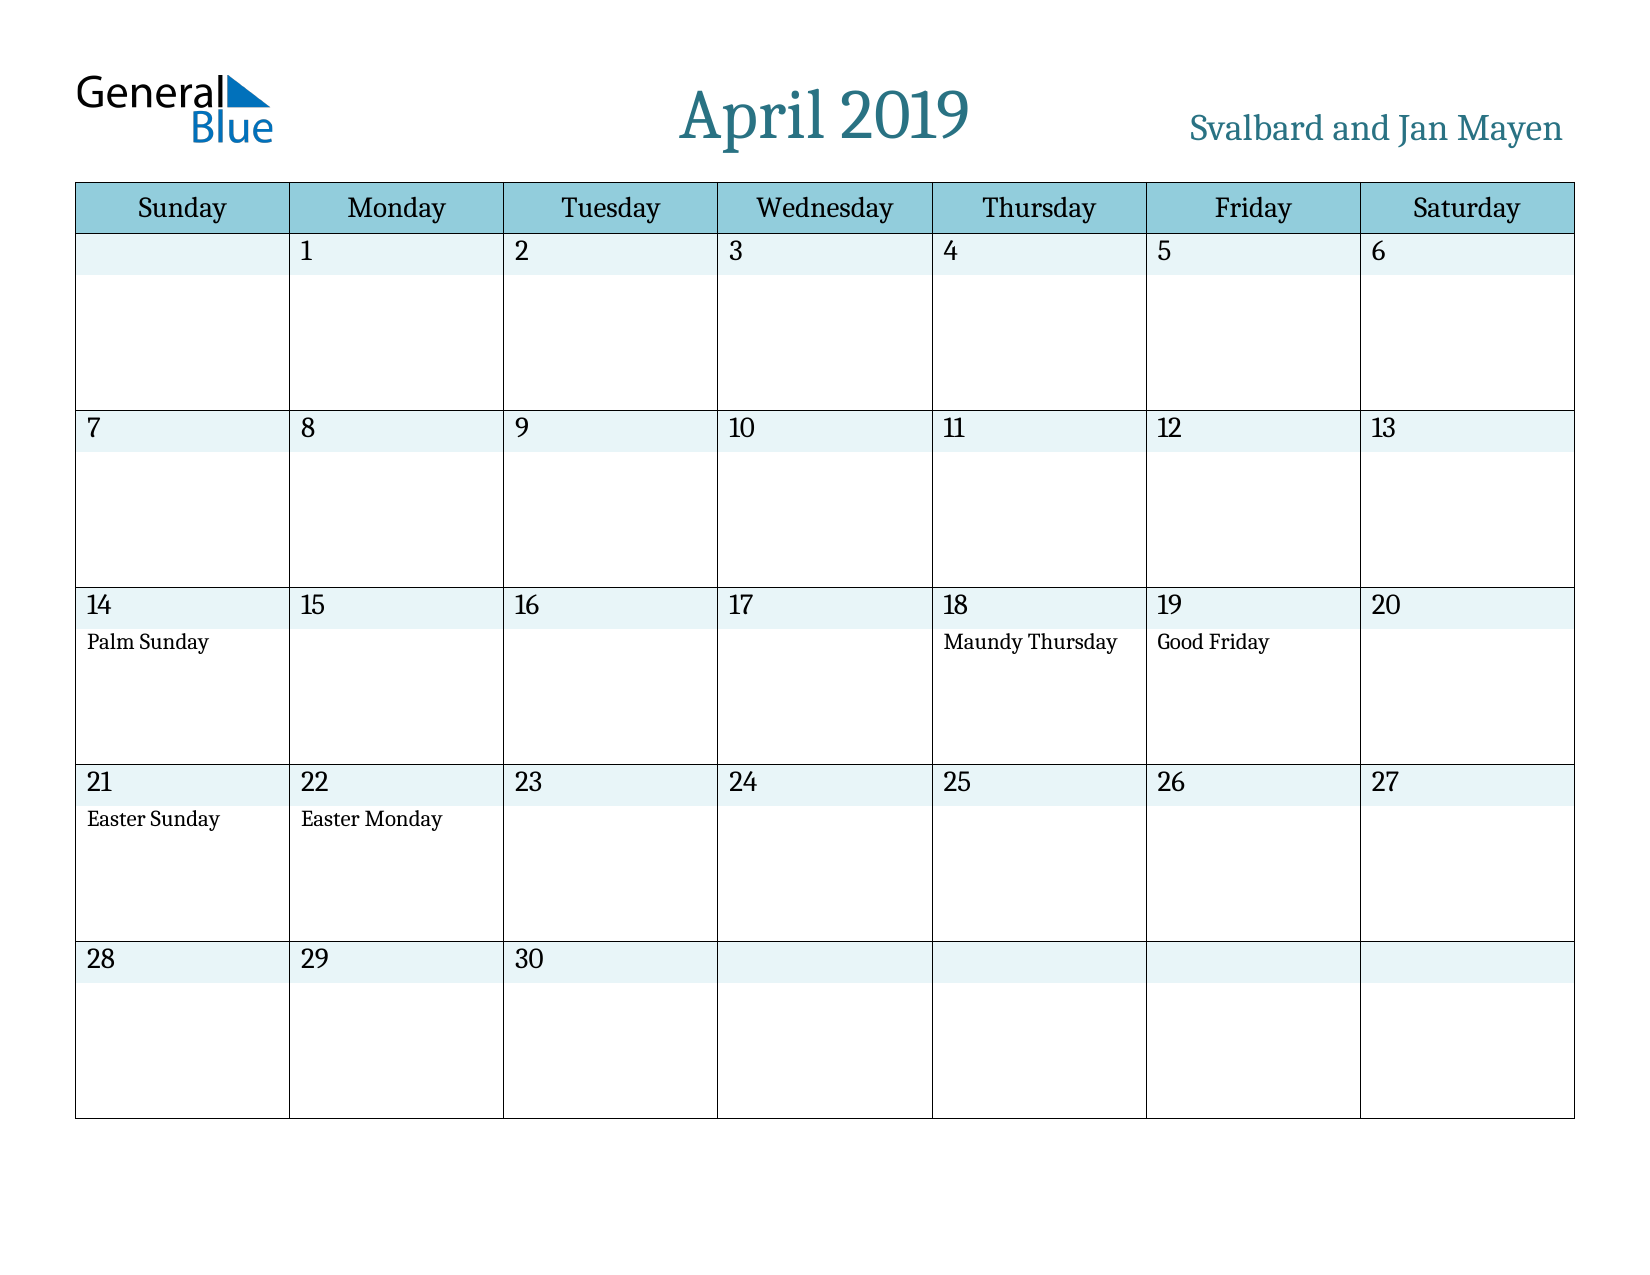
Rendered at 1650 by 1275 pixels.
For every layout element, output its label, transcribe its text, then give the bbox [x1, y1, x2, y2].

table_cell 3 [718, 234, 932, 275]
table_cell 14 [76, 588, 289, 629]
table_cell [76, 983, 289, 1118]
table_cell Saturday [1361, 183, 1574, 233]
table_cell [290, 275, 503, 410]
table_cell [718, 806, 932, 941]
table_cell [718, 452, 932, 587]
table_cell [718, 942, 932, 983]
table_cell Tuesday [504, 183, 717, 233]
table_header April 2019 [504, 75, 1146, 182]
table_cell 12 [1147, 411, 1360, 452]
table_cell [933, 942, 1146, 983]
table_cell [290, 629, 503, 764]
table_cell [718, 629, 932, 764]
table_cell 20 [1361, 588, 1574, 629]
table_cell [504, 629, 717, 764]
table_cell Easter Monday [290, 806, 503, 941]
table_cell Easter Sunday [76, 806, 289, 941]
table_cell 2 [504, 234, 717, 275]
table_cell 1 [290, 234, 503, 275]
table_cell [1361, 452, 1574, 587]
table_cell [933, 806, 1146, 941]
table_cell [1147, 942, 1360, 983]
table_cell [504, 806, 717, 941]
table_cell [1147, 452, 1360, 587]
table_cell [504, 275, 717, 410]
table_cell [718, 983, 932, 1118]
table_cell [76, 234, 289, 275]
table_cell [504, 983, 717, 1118]
table_cell [1361, 629, 1574, 764]
table_cell [933, 452, 1146, 587]
table_cell [1361, 942, 1574, 983]
table_cell 23 [504, 765, 717, 806]
table_cell 17 [718, 588, 932, 629]
table_cell 29 [290, 942, 503, 983]
picture [77, 75, 273, 143]
table_header [76, 75, 503, 182]
table_cell [933, 983, 1146, 1118]
table_cell 4 [933, 234, 1146, 275]
table_cell Monday [290, 183, 503, 233]
table_cell Palm Sunday [76, 629, 289, 764]
table_cell 24 [718, 765, 932, 806]
table_cell [718, 275, 932, 410]
table_cell 25 [933, 765, 1146, 806]
table_cell Thursday [933, 183, 1146, 233]
table_cell 21 [76, 765, 289, 806]
table_cell Wednesday [718, 183, 932, 233]
table_cell [290, 452, 503, 587]
table_cell 19 [1147, 588, 1360, 629]
table_cell Good Friday [1147, 629, 1360, 764]
table_cell 26 [1147, 765, 1360, 806]
table_cell Friday [1147, 183, 1360, 233]
table_cell [1147, 983, 1360, 1118]
table_cell 11 [933, 411, 1146, 452]
table_cell 10 [718, 411, 932, 452]
table_cell [290, 983, 503, 1118]
table_cell 16 [504, 588, 717, 629]
table_cell 22 [290, 765, 503, 806]
table_header Svalbard and Jan Mayen [1146, 75, 1574, 182]
table_cell [1361, 275, 1574, 410]
table_cell 7 [76, 411, 289, 452]
table_cell 13 [1361, 411, 1574, 452]
table_cell [1361, 806, 1574, 941]
table_cell 18 [933, 588, 1146, 629]
table_cell Maundy Thursday [933, 629, 1146, 764]
table_cell 6 [1361, 234, 1574, 275]
table_cell 30 [504, 942, 717, 983]
table_cell [76, 275, 289, 410]
table_cell 15 [290, 588, 503, 629]
table_cell Sunday [76, 183, 289, 233]
table_cell [1147, 806, 1360, 941]
table_cell [76, 452, 289, 587]
table_cell 27 [1361, 765, 1574, 806]
table_cell [1147, 275, 1360, 410]
table_cell [504, 452, 717, 587]
table_cell 5 [1147, 234, 1360, 275]
table_cell [1361, 983, 1574, 1118]
table_cell 8 [290, 411, 503, 452]
table_cell 28 [76, 942, 289, 983]
table_cell [933, 275, 1146, 410]
table_cell 9 [504, 411, 717, 452]
